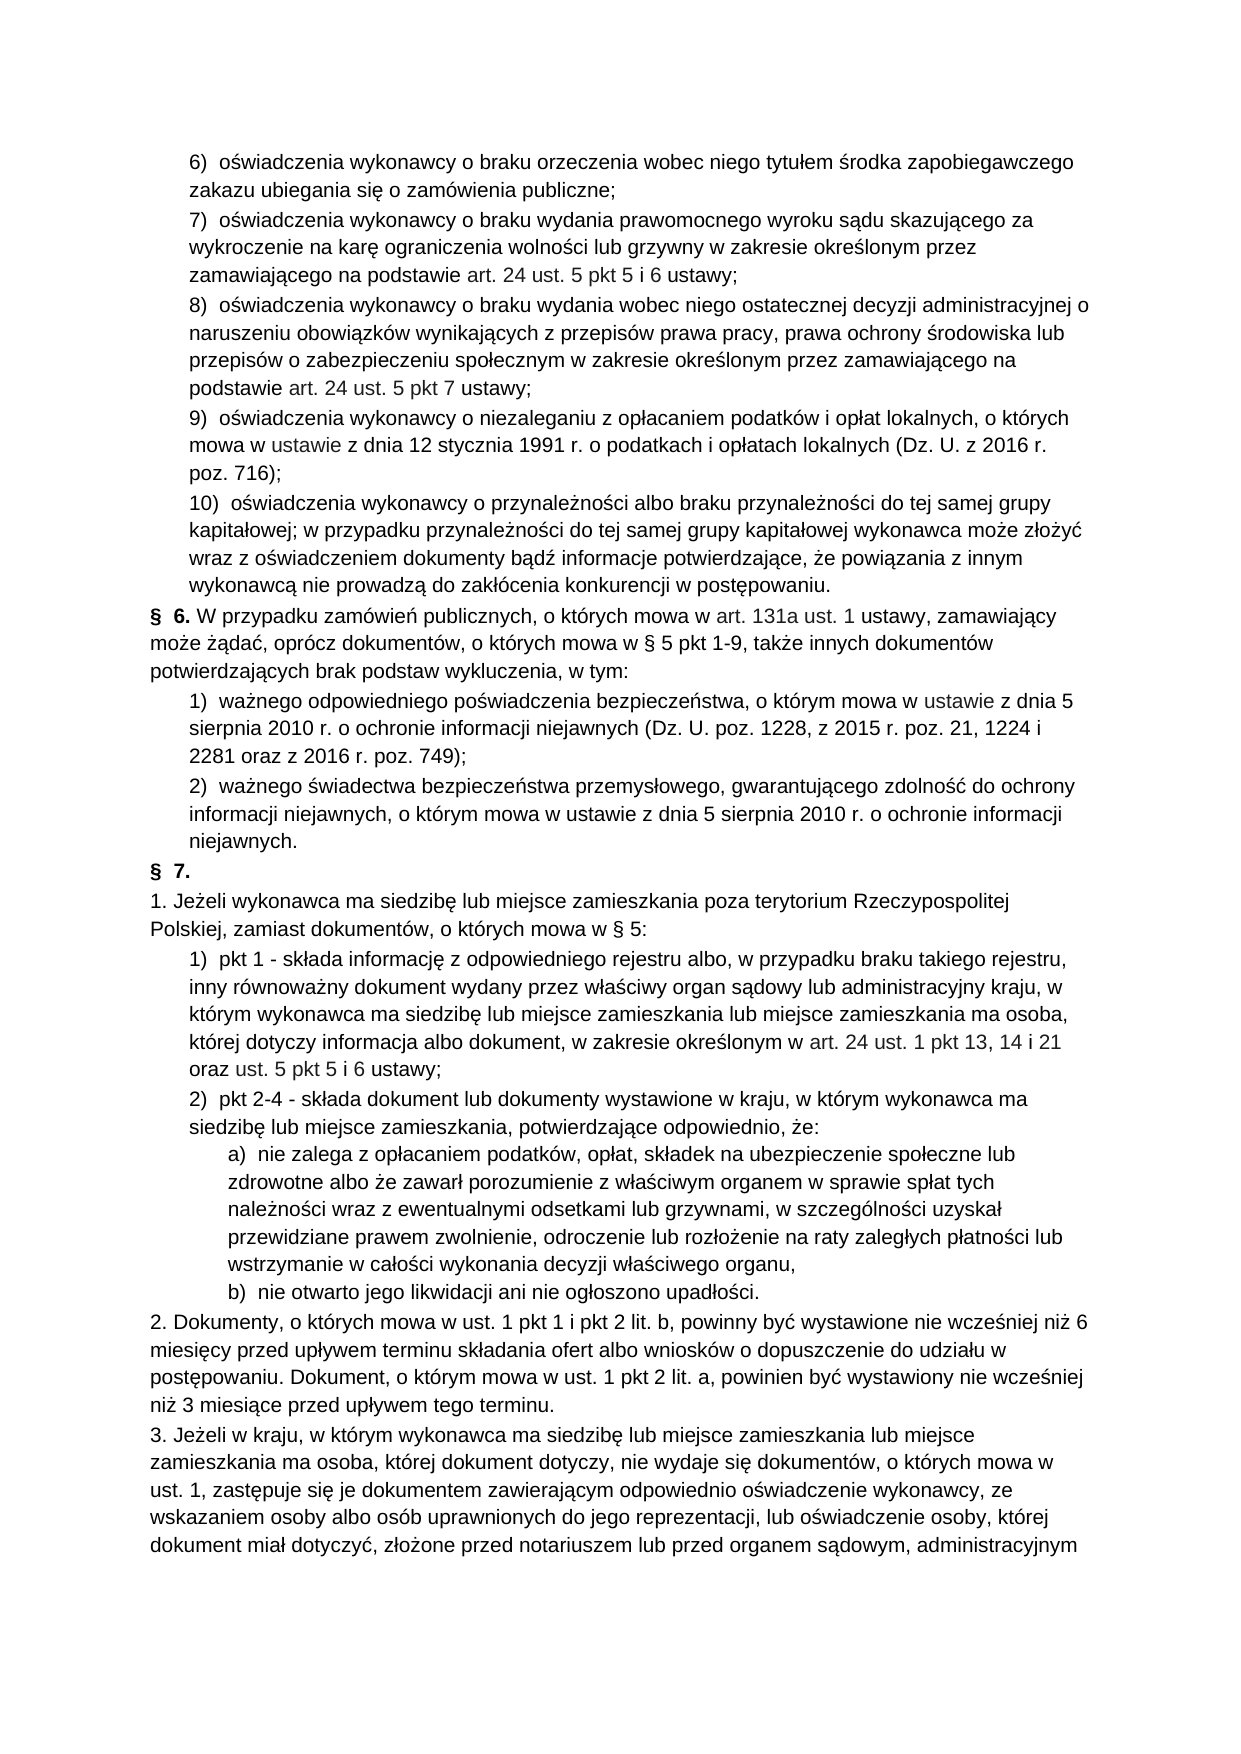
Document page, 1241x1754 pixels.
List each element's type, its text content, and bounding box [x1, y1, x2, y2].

text 8) oświadczenia wykonawcy o braku wydania wobec niego ostatecznej decyzji administracyjnej o naruszeniu obowiązków wynikających z przepisów prawa pracy, prawa ochrony środowiska lub przepisów o zabezpieczeniu społecznym w zakresie określonym przez zamawiającego na podstawie art. 24 ust. 5 pkt 7 ustawy; [189, 293, 1090, 399]
text b) nie otwarto jego likwidacji ani nie ogłoszono upadłości. [228, 1280, 1090, 1304]
text 1) pkt 1 - składa informację z odpowiedniego rejestru albo, w przypadku braku takiego rejestru, inny równoważny dokument wydany przez właściwy organ sądowy lub administracyjny kraju, w którym wykonawca ma siedzibę lub miejsce zamieszkania lub miejsce zamieszkania ma osoba, której dotyczy informacja albo dokument, w zakresie określonym w art. 24 ust. 1 pkt 13, 14 i 21 oraz ust. 5 pkt 5 i 6 ustawy; [189, 947, 1090, 1081]
text 1) ważnego odpowiedniego poświadczenia bezpieczeństwa, o którym mowa w ustawie z dnia 5 sierpnia 2010 r. o ochronie informacji niejawnych (Dz. U. poz. 1228, z 2015 r. poz. 21, 1224 i 2281 oraz z 2016 r. poz. 749); [189, 689, 1090, 768]
text 1. Jeżeli wykonawca ma siedzibę lub miejsce zamieszkania poza terytorium Rzeczypospolitej Polskiej, zamiast dokumentów, o których mowa w § 5: [150, 889, 1090, 941]
text 9) oświadczenia wykonawcy o niezaleganiu z opłacaniem podatków i opłat lokalnych, o których mowa w ustawie z dnia 12 stycznia 1991 r. o podatkach i opłatach lokalnych (Dz. U. z 2016 r. poz. 716); [189, 406, 1090, 484]
text § 6. W przypadku zamówień publicznych, o których mowa w art. 131a ust. 1 ustawy, zamawiający może żądać, oprócz dokumentów, o których mowa w § 5 pkt 1-9, także innych dokumentów potwierdzających brak podstaw wykluczenia, w tym: [150, 603, 1090, 682]
text 2) ważnego świadectwa bezpieczeństwa przemysłowego, gwarantującego zdolność do ochrony informacji niejawnych, o którym mowa w ustawie z dnia 5 sierpnia 2010 r. o ochronie informacji niejawnych. [189, 774, 1090, 853]
text a) nie zalega z opłacaniem podatków, opłat, składek na ubezpieczenie społeczne lub zdrowotne albo że zawarł porozumienie z właściwym organem w sprawie spłat tych należności wraz z ewentualnymi odsetkami lub grzywnami, w szczególności uzyskał przewidziane prawem zwolnienie, odroczenie lub rozłożenie na raty zaległych płatności lub wstrzymanie w całości wykonania decyzji właściwego organu, [228, 1142, 1090, 1276]
text 2. Dokumenty, o których mowa w ust. 1 pkt 1 i pkt 2 lit. b, powinny być wystawione nie wcześniej niż 6 miesięcy przed upływem terminu składania ofert albo wniosków o dopuszczenie do udziału w postępowaniu. Dokument, o którym mowa w ust. 1 pkt 2 lit. a, powinien być wystawiony nie wcześniej niż 3 miesiące przed upływem tego terminu. [150, 1310, 1090, 1416]
text 10) oświadczenia wykonawcy o przynależności albo braku przynależności do tej samej grupy kapitałowej; w przypadku przynależności do tej samej grupy kapitałowej wykonawca może złożyć wraz z oświadczeniem dokumenty bądź informacje potwierdzające, że powiązania z innym wykonawcą nie prowadzą do zakłócenia konkurencji w postępowaniu. [189, 491, 1090, 597]
text 6) oświadczenia wykonawcy o braku orzeczenia wobec niego tytułem środka zapobiegawczego zakazu ubiegania się o zamówienia publiczne; [189, 150, 1090, 201]
text 2) pkt 2-4 - składa dokument lub dokumenty wystawione w kraju, w którym wykonawca ma siedzibę lub miejsce zamieszkania, potwierdzające odpowiednio, że: [189, 1087, 1090, 1139]
text 7) oświadczenia wykonawcy o braku wydania prawomocnego wyroku sądu skazującego za wykroczenie na karę ograniczenia wolności lub grzywny w zakresie określonym przez zamawiającego na podstawie art. 24 ust. 5 pkt 5 i 6 ustawy; [189, 208, 1090, 287]
text § 7. [150, 859, 1090, 883]
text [150, 1423, 1090, 1557]
